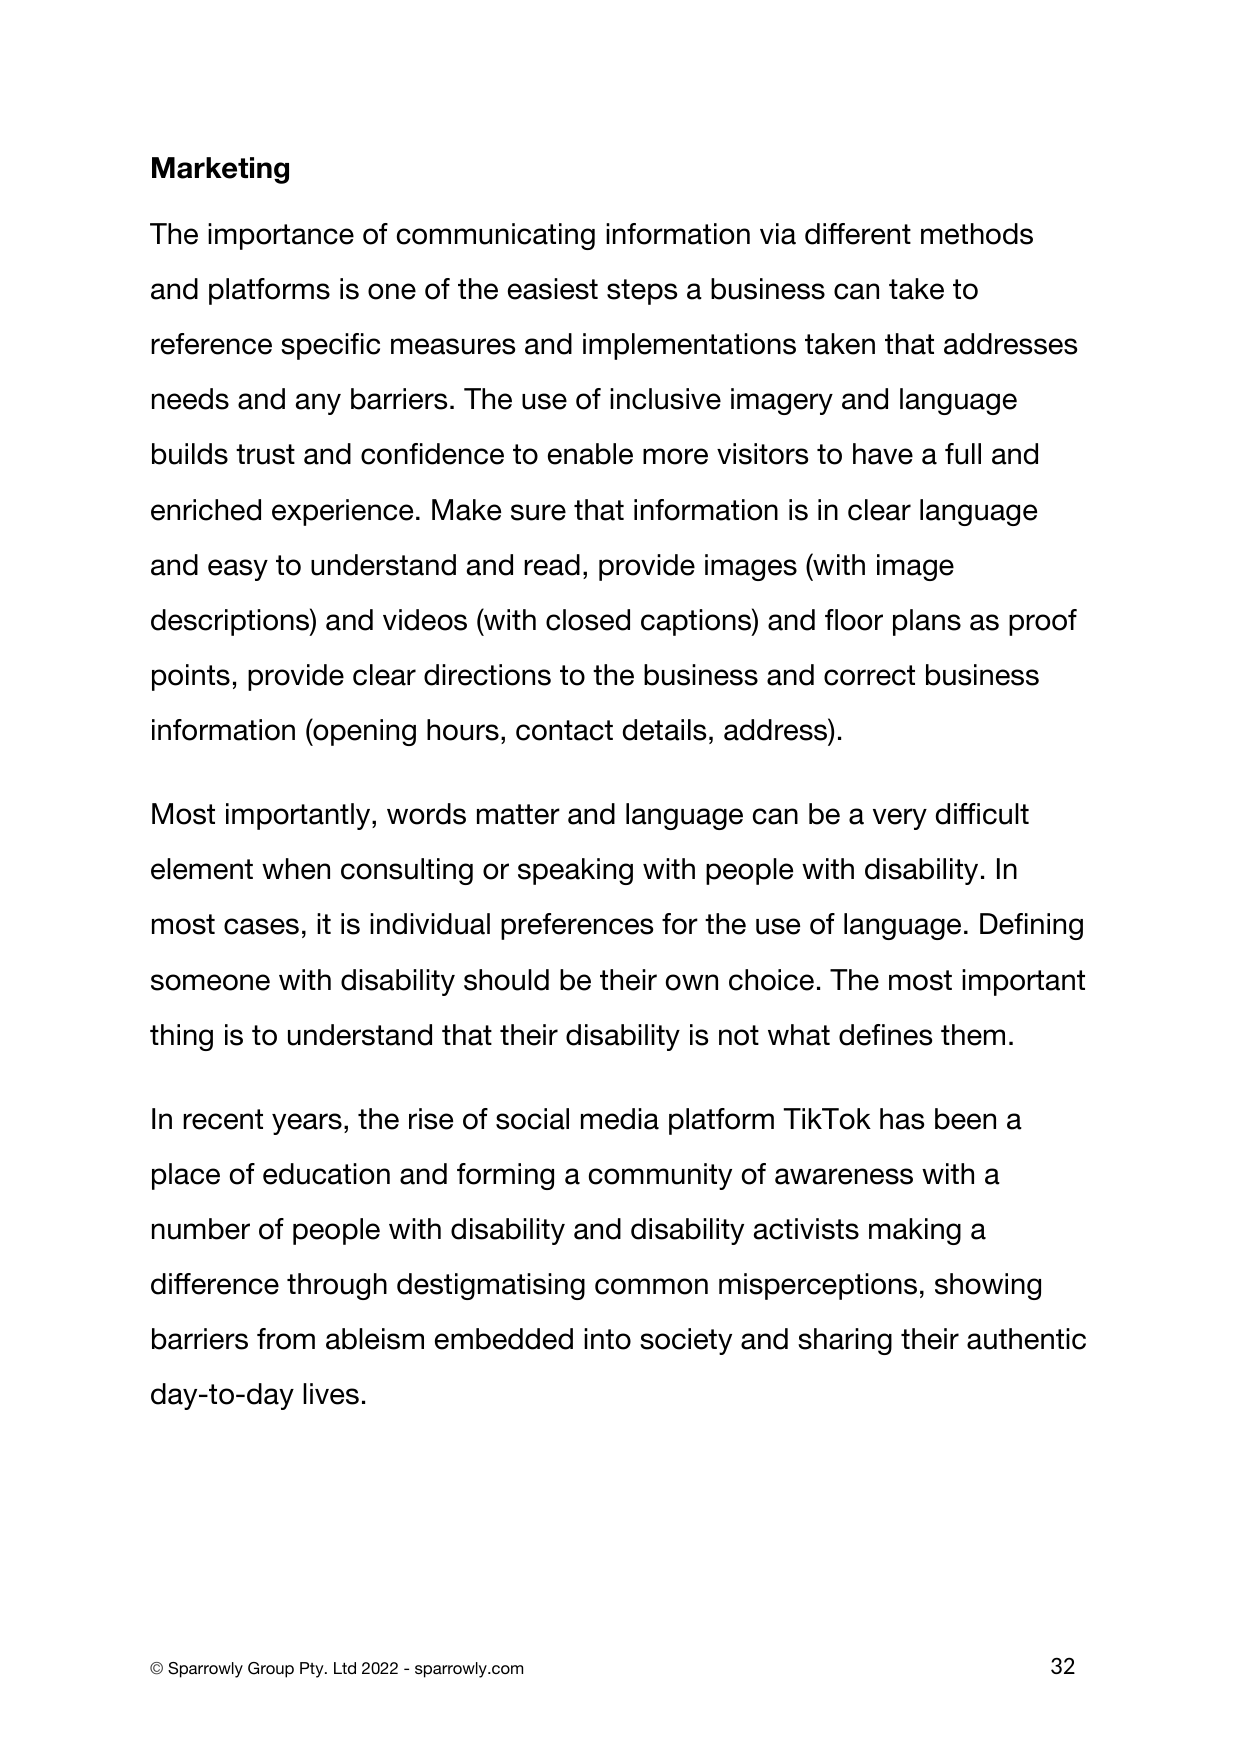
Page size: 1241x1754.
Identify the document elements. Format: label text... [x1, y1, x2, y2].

text In recent years, the rise of social media platform TikTok has been a place of education and forming a community of awareness with a number of people with disability and disability activists making a difference through destigmatising common misperceptions, showing barriers from ableism embedded into society and sharing their authentic day-to-day lives. [150, 1101, 1090, 1413]
text The importance of communicating information via different methods and platforms is one of the easiest steps a business can take to reference specific measures and implementations taken that addresses needs and any barriers. The use of inclusive imagery and language builds trust and confidence to enable more visitors to have a full and enriched experience. Make sure that information is in clear language and easy to understand and read, provide images (with image descriptions) and videos (with closed captions) and floor plans as proof points, provide clear directions to the business and correct business information (opening hours, contact details, address). [150, 216, 1090, 749]
text Most importantly, words matter and language can be a very difficult element when consulting or speaking with people with disability. In most cases, it is individual preferences for the use of language. Defining someone with disability should be their own choice. The most important thing is to understand that their disability is not what defines them. [150, 796, 1090, 1053]
subtitle Marketing [150, 150, 1090, 187]
